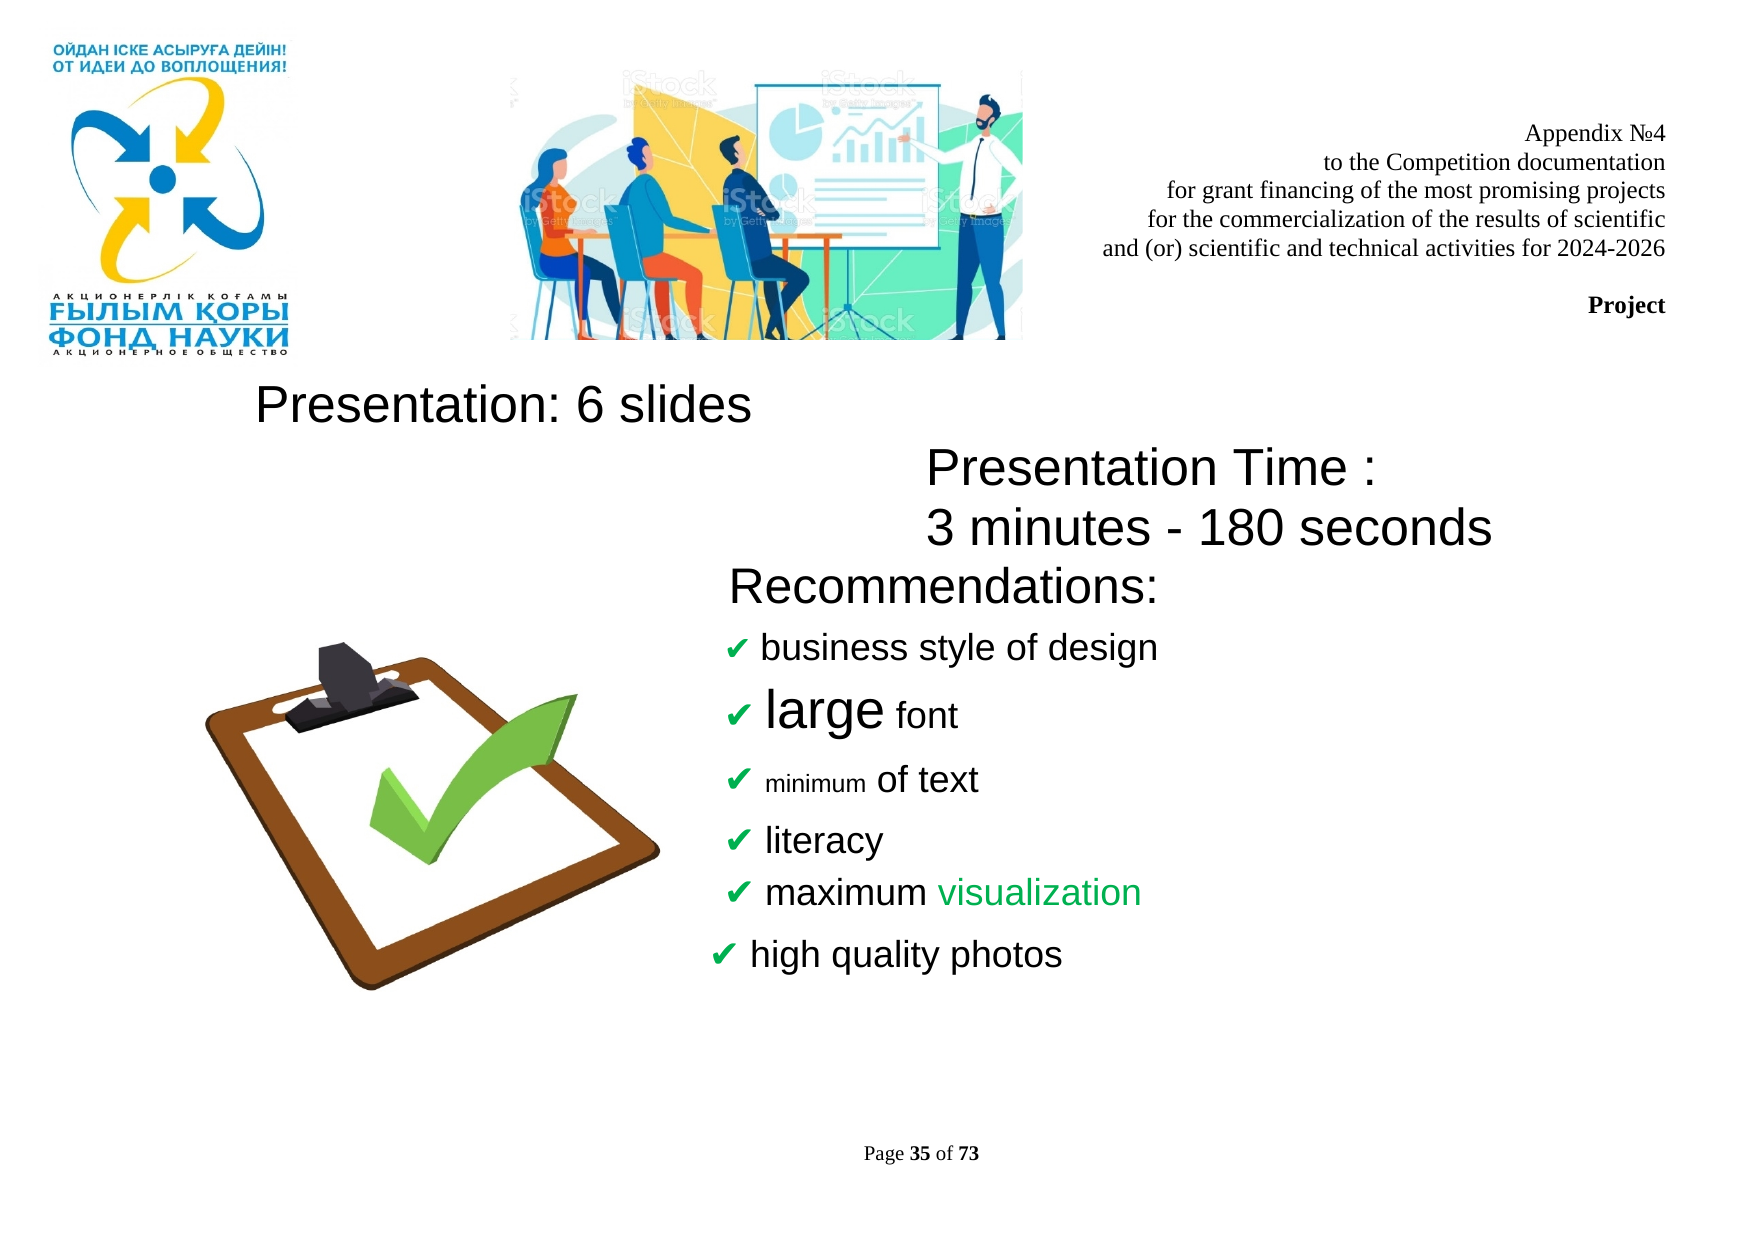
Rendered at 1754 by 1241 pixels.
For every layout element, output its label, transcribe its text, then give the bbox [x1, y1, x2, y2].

text Appendix №4 [177, 118, 1665, 147]
text for grant financing of the most promising projects [177, 176, 1665, 204]
text and (or) scientific and technical activities for 2024-2026 [177, 233, 1665, 262]
text ✔ high quality photos [709, 927, 1187, 978]
text to the Competition documentation [177, 147, 1665, 176]
picture [510, 262, 1023, 291]
text for the commercialization of the results of scientific [177, 204, 1665, 233]
text ✔ business style of design [723, 624, 1307, 670]
text ✔ large font [723, 678, 1107, 740]
text ✔ minimum of text [723, 753, 1107, 804]
text Presentation Time : [926, 437, 1665, 497]
text 3 minutes - 180 seconds [926, 497, 1665, 557]
text ✔ maximum visualization [723, 865, 1187, 916]
picture [510, 37, 1023, 118]
text Presentation: 6 slides [192, 377, 815, 434]
picture [200, 642, 667, 995]
text ✔ literacy [723, 814, 1667, 865]
picture [510, 319, 1023, 340]
text Recommendations: [723, 557, 1307, 614]
picture [37, 21, 299, 367]
text Project [177, 291, 1665, 319]
